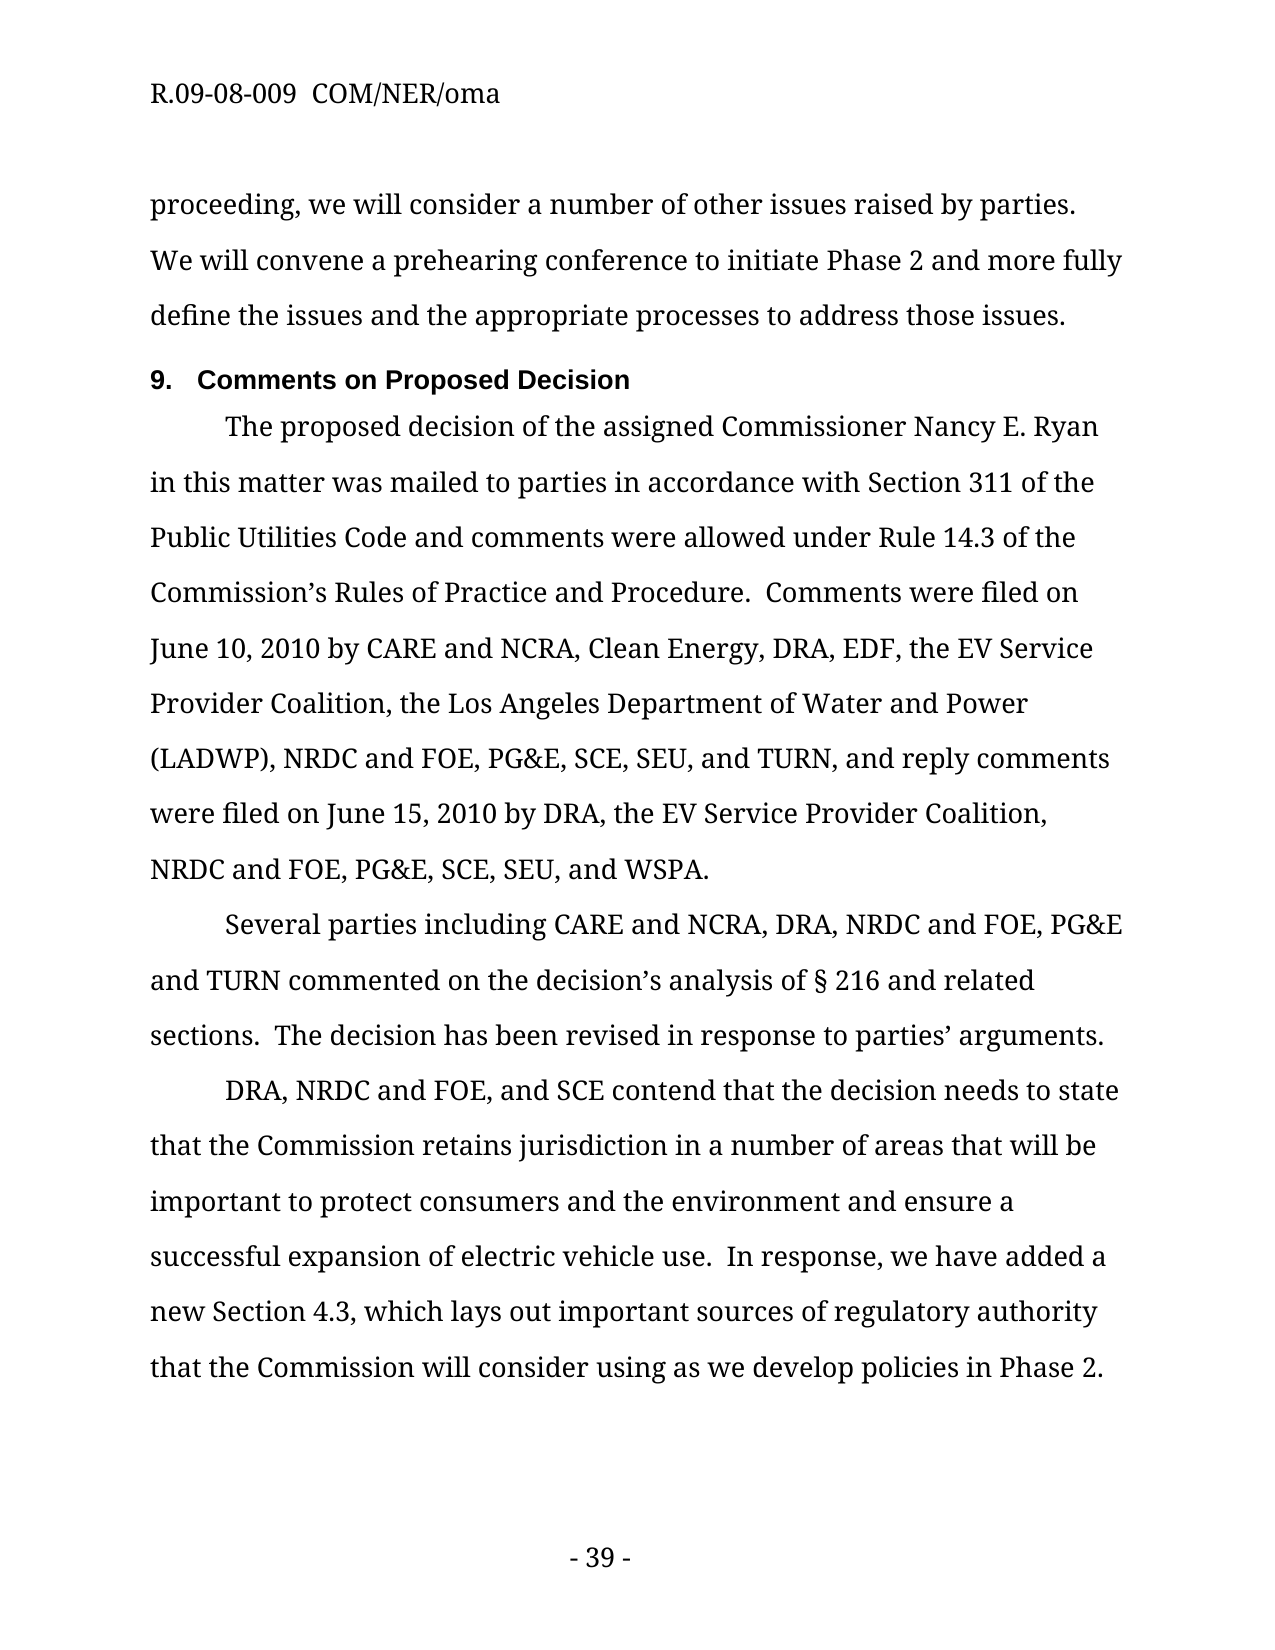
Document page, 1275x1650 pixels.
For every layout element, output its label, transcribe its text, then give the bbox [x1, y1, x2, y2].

subtitle Comments on Proposed Decision [150, 364, 900, 395]
text Several parties including CARE and NCRA, DRA, NRDC and FOE, PG&E and TURN commented on the decision’s analysis of § 216 and related sections. The decision has been revised in response to parties’ arguments. [150, 906, 1125, 1053]
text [150, 186, 1125, 333]
text The proposed decision of the assigned Commissioner Nancy E. Ryan in this matter was mailed to parties in accordance with Section 311 of the Public Utilities Code and comments were allowed under Rule 14.3 of the Commission’s Rules of Practice and Procedure. Comments were filed on June 10, 2010 by CARE and NCRA, Clean Energy, DRA, EDF, the EV Service Provider Coalition, the Los Angeles Department of Water and Power (LADWP), NRDC and FOE, PG&E, SCE, SEU, and TURN, and reply comments were filed on June 15, 2010 by DRA, the EV Service Provider Coalition, NRDC and FOE, PG&E, SCE, SEU, and WSPA. [150, 408, 1125, 887]
text DRA, NRDC and FOE, and SCE contend that the decision needs to state that the Commission retains jurisdiction in a number of areas that will be important to protect consumers and the environment and ensure a successful expansion of electric vehicle use. In response, we have added a new Section 4.3, which lays out important sources of regulatory authority that the Commission will consider using as we develop policies in Phase 2. [150, 1072, 1125, 1385]
